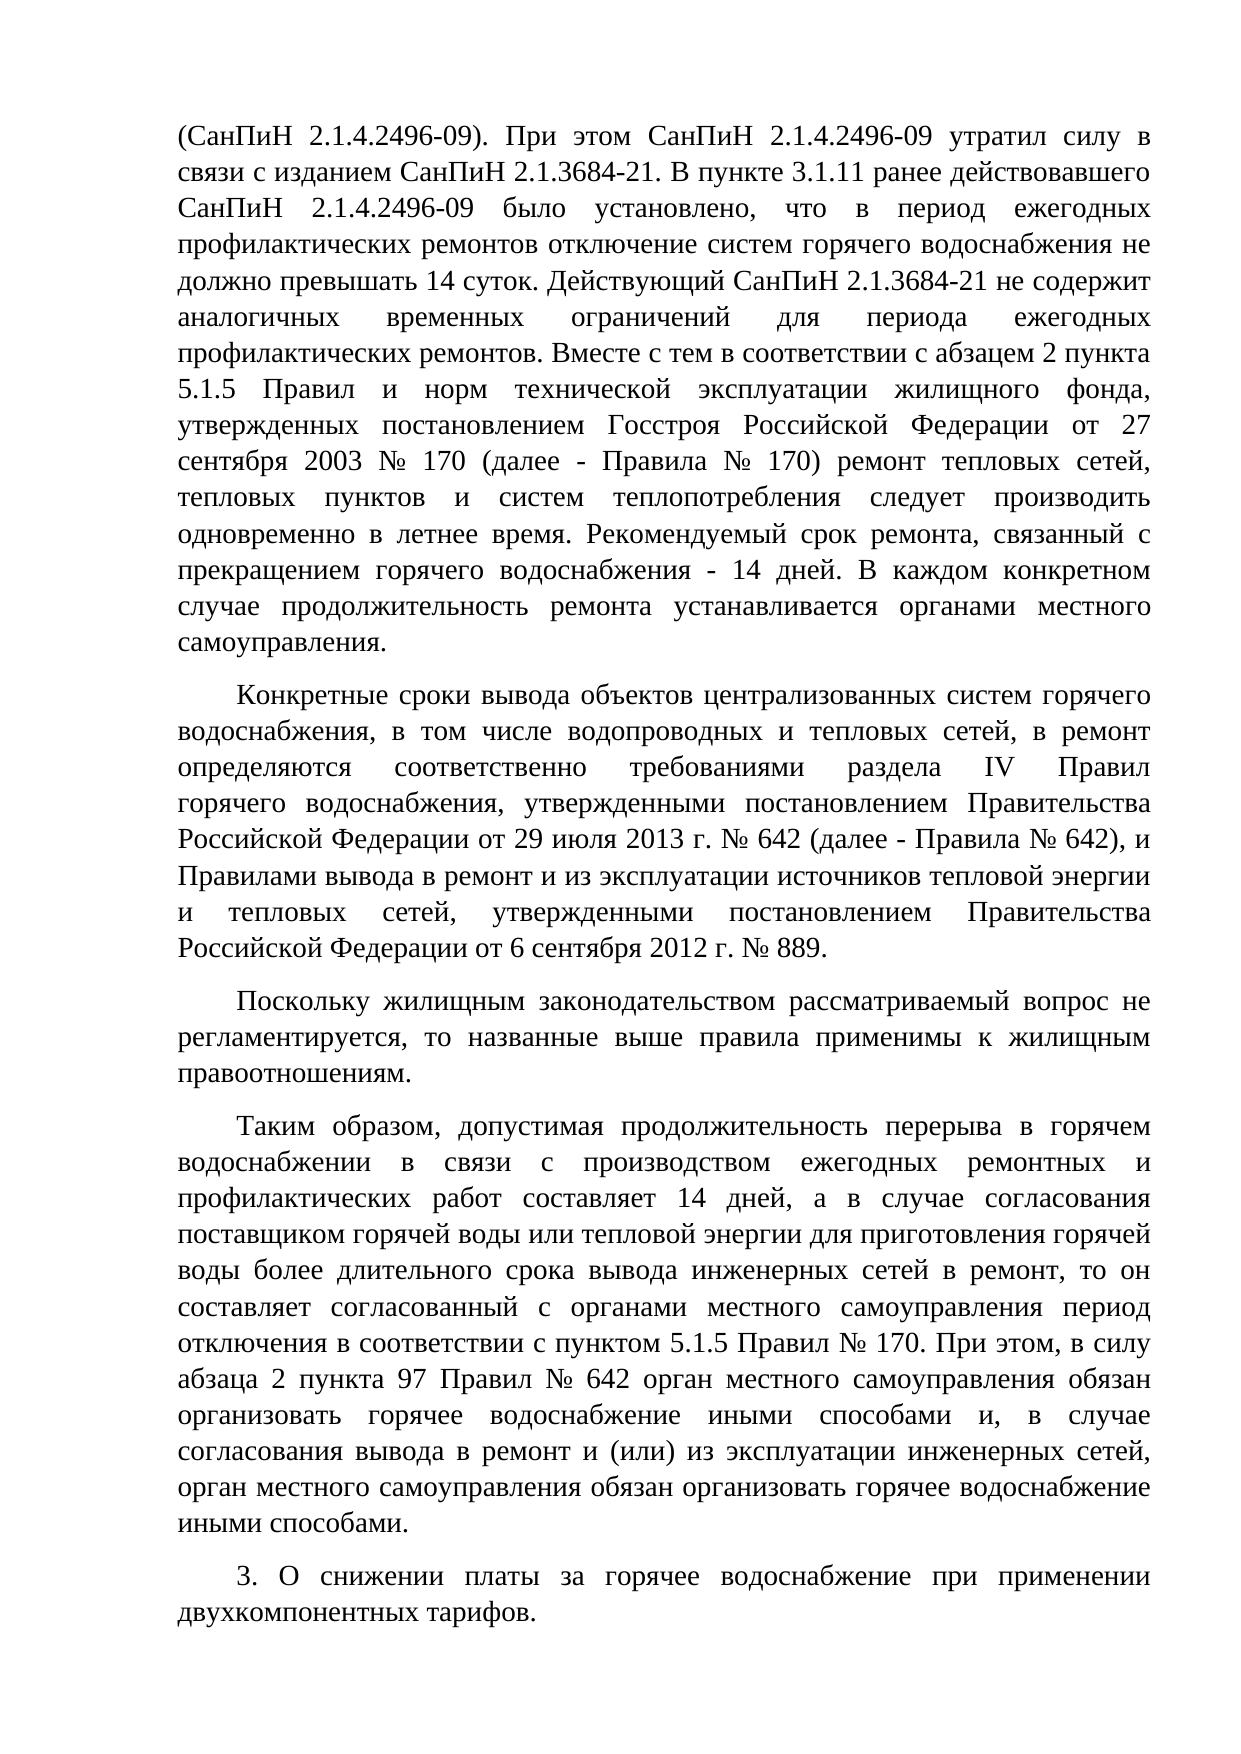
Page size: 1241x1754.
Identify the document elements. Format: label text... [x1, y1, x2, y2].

text 3. О снижении платы за горячее водоснабжение при применении двухкомпонентных тарифов. [177, 1558, 1152, 1628]
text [177, 118, 1152, 658]
text Конкретные сроки вывода объектов централизованных систем горячего водоснабжения, в том числе водопроводных и тепловых сетей, в ремонт определяются соответственно требованиями раздела IV Правил горячего водоснабжения, утвержденными постановлением Правительства Российской Федерации от 29 июля 2013 г. № 642 (далее - Правила № 642), и Правилами вывода в ремонт и из эксплуатации источников тепловой энергии и тепловых сетей, утвержденными постановлением Правительства Российской Федерации от 6 сентября 2012 г. № 889. [177, 677, 1152, 963]
text Поскольку жилищным законодательством рассматриваемый вопрос не регламентируется, то названные выше правила применимы к жилищным правоотношениям. [177, 983, 1152, 1089]
text Таким образом, допустимая продолжительность перерыва в горячем водоснабжении в связи с производством ежегодных ремонтных и профилактических работ составляет 14 дней, а в случае согласования поставщиком горячей воды или тепловой энергии для приготовления горячей воды более длительного срока вывода инженерных сетей в ремонт, то он составляет согласованный с органами местного самоуправления период отключения в соответствии с пунктом 5.1.5 Правил № 170. При этом, в силу абзаца 2 пункта 97 Правил № 642 орган местного самоуправления обязан организовать горячее водоснабжение иными способами и, в случае согласования вывода в ремонт и (или) из эксплуатации инженерных сетей, орган местного самоуправления обязан организовать горячее водоснабжение иными способами. [177, 1108, 1152, 1539]
